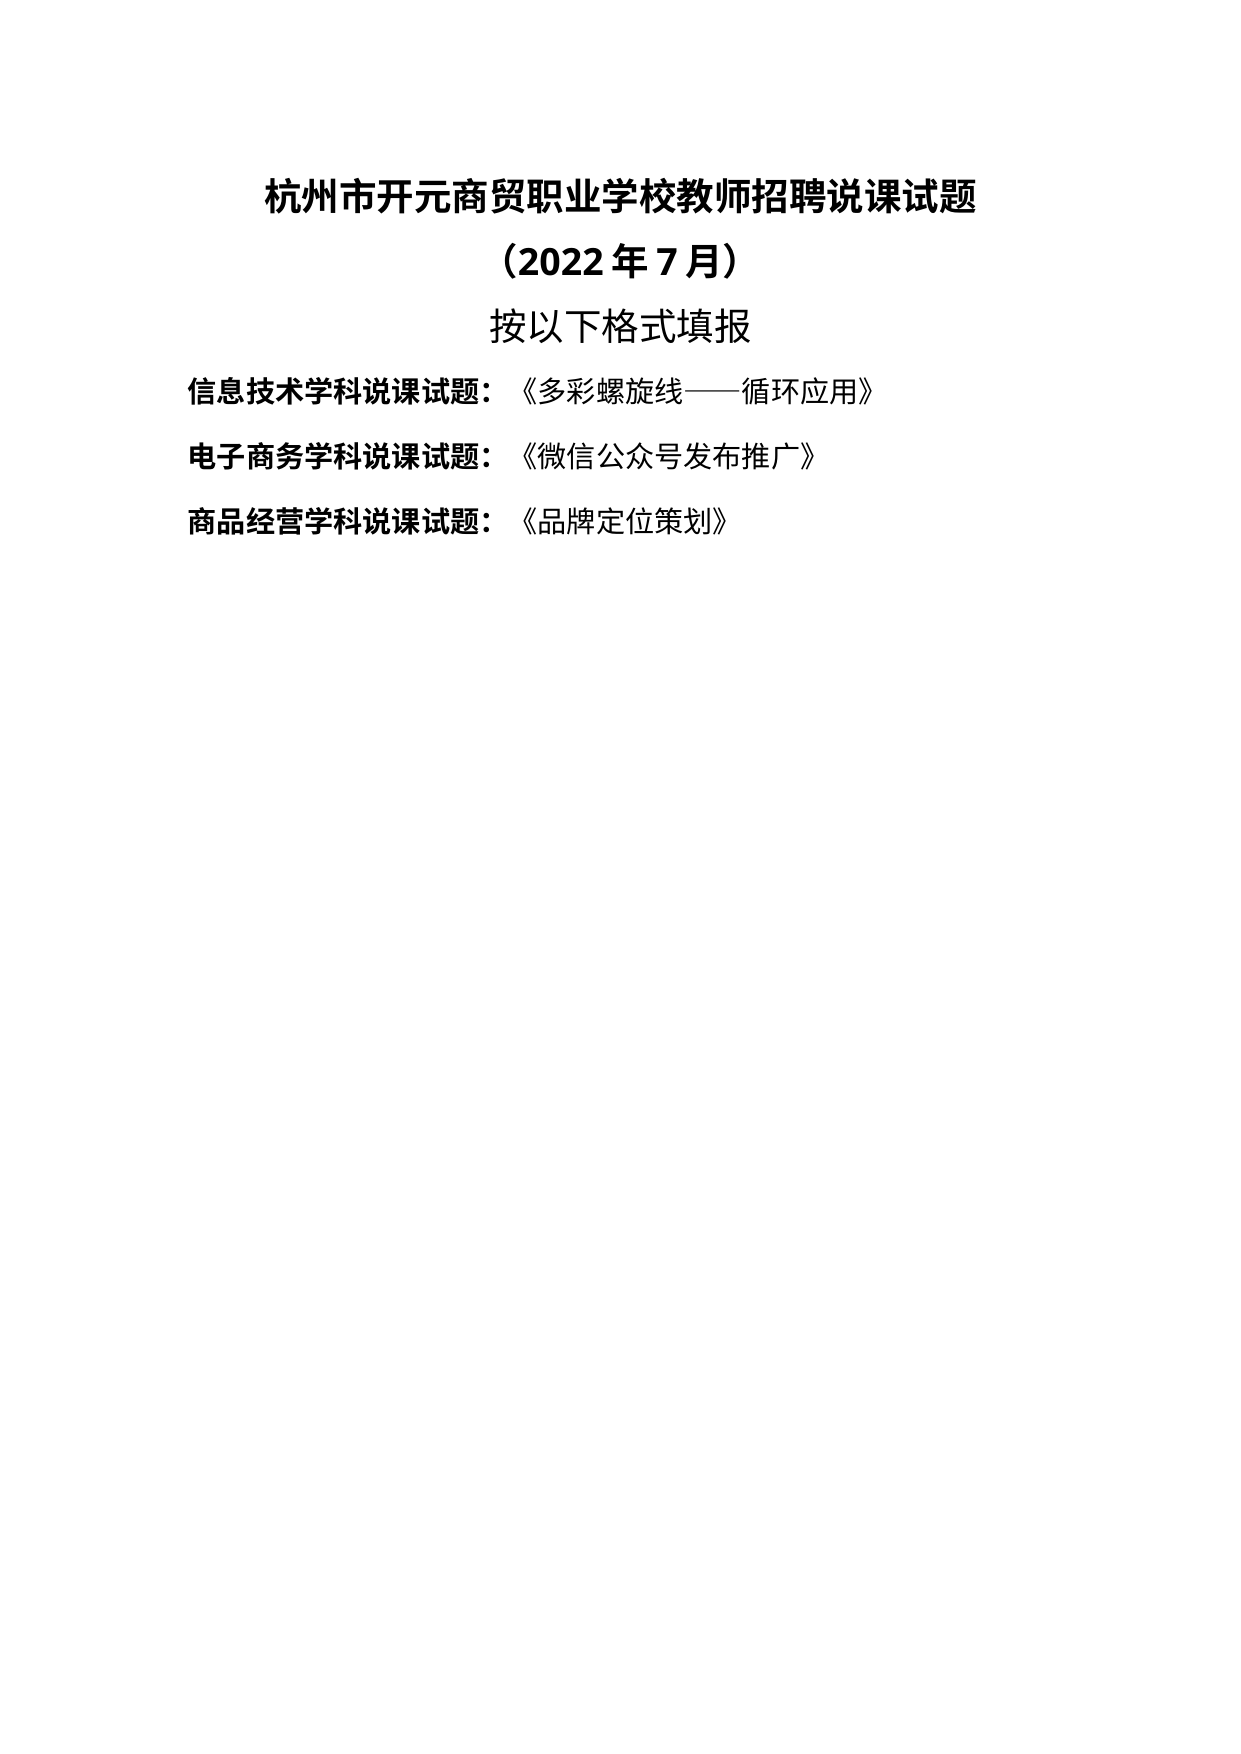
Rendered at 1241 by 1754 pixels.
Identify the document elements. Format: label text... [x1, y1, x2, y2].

text 商品经营学科说课试题：《品牌定位策划》 [187, 487, 1053, 552]
text （2022年7月） [187, 227, 1053, 292]
text 按以下格式填报 [187, 292, 1053, 357]
text 电子商务学科说课试题：《微信公众号发布推广》 [187, 422, 1053, 487]
text 信息技术学科说课试题：《多彩螺旋线——循环应用》 [187, 357, 1053, 422]
text 杭州市开元商贸职业学校教师招聘说课试题 [187, 162, 1053, 227]
